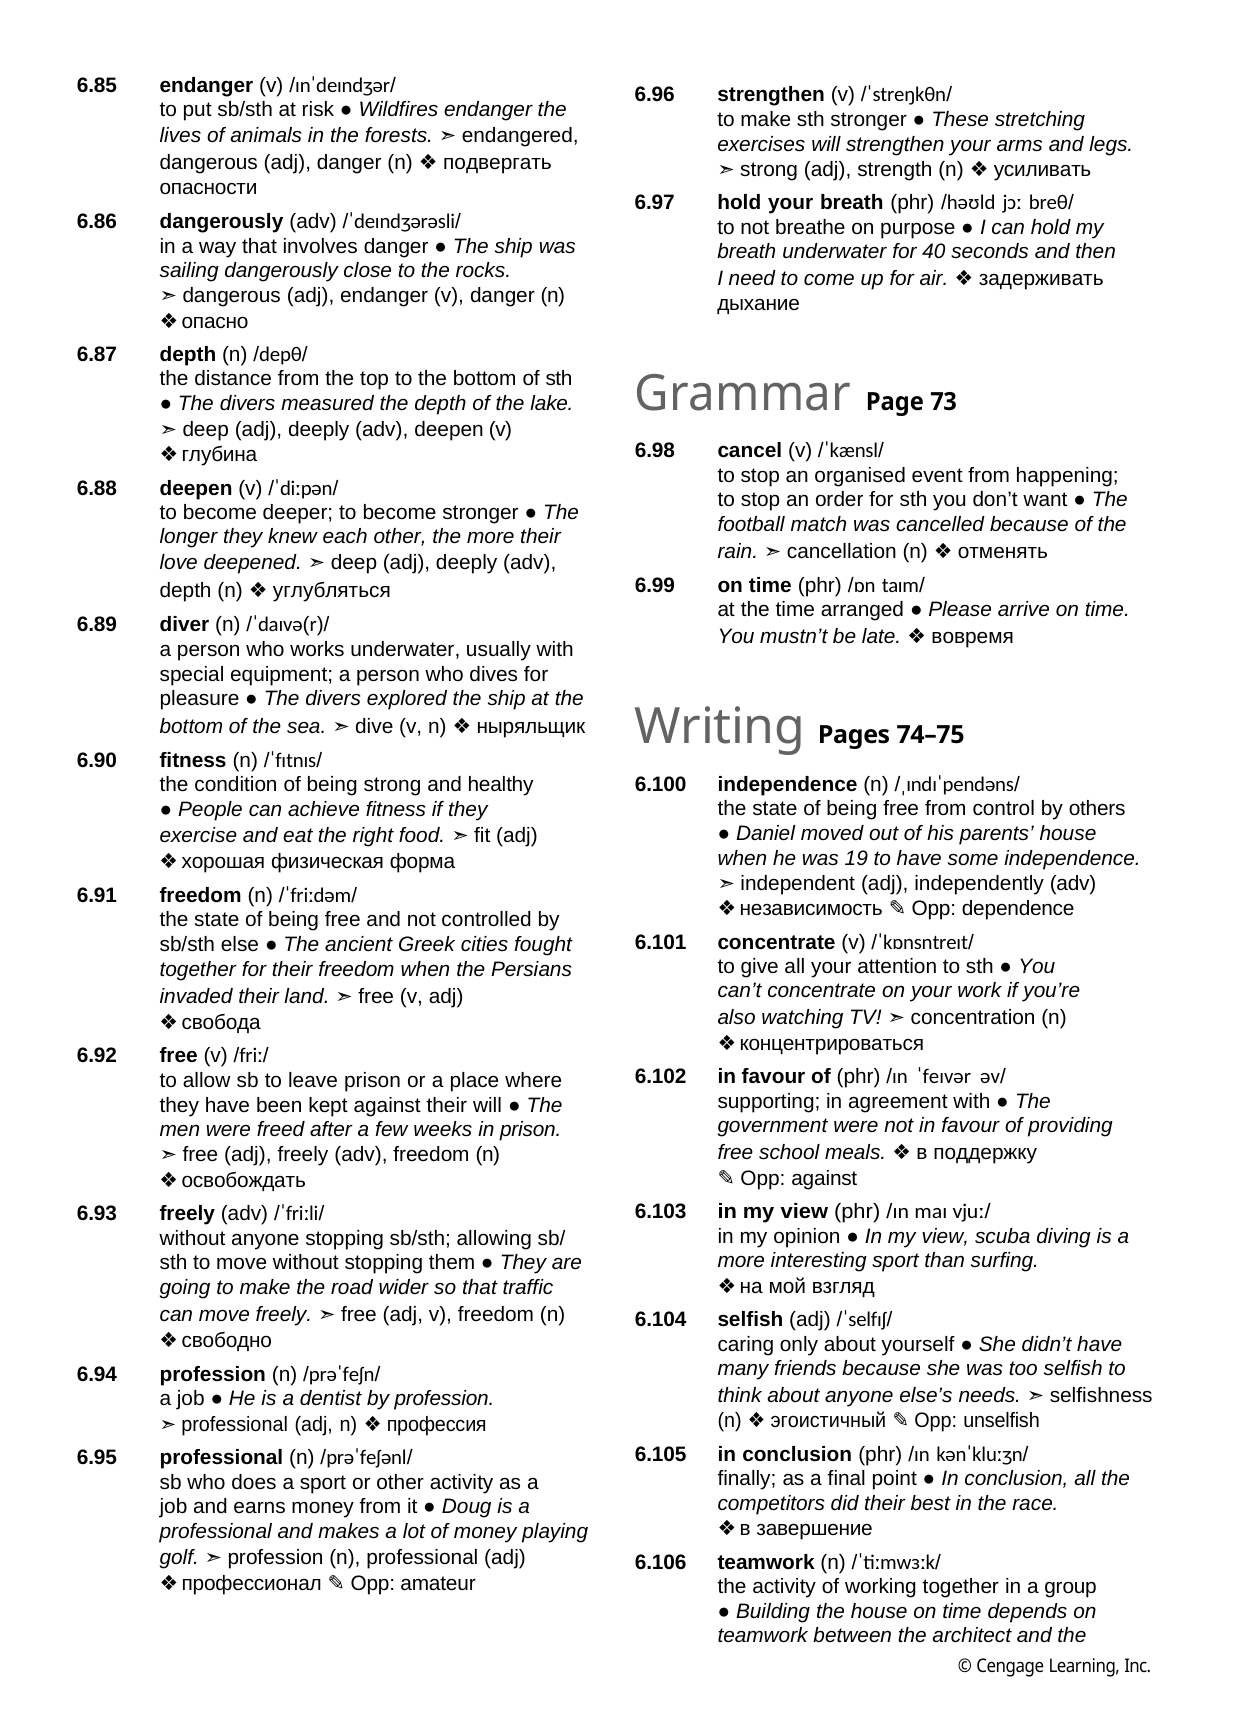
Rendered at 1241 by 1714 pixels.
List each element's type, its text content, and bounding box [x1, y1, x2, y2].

text at the time arranged ● Please arrive on time. You mustn’t be late. ❖ вовремя [717, 598, 1134, 649]
list хорошая физическая форма [159, 849, 592, 874]
list diver (n) /ˈdaɪvə(r)/ [77, 611, 592, 637]
text the state of being free from control by others [717, 796, 1240, 820]
list опасно [159, 307, 592, 333]
text to stop an organised event from happening; to stop an order for sth you don’t want ● The football match was cancelled because of the rain. ➣ cancellation (n) ❖ отменять [717, 462, 1134, 565]
list освобождать [159, 1166, 592, 1192]
text Grammar Page 73 [634, 357, 1240, 425]
text Writing Pages 74–75 [634, 690, 1240, 758]
text to put sb/sth at risk ● Wildfires endanger the lives of animals in the forests. ➣ endangered, dangerous (adj), danger (n) ❖ подвергать опасности [159, 98, 592, 198]
list The divers measured the depth of the lake. [159, 392, 592, 415]
list freely (adv) /ˈfriːli/ [77, 1200, 592, 1226]
text ➣ free (adj), freely (adv), freedom (n) [159, 1142, 592, 1166]
text caring only about yourself ● She didn’t have many friends because she was too selfish to think about anyone else’s needs. ➣ selfishness [717, 1332, 1168, 1408]
list глубина [159, 441, 592, 467]
list professional (n) /prəˈfeʃənl/ [77, 1444, 592, 1470]
text the distance from the top to the bottom of sth [159, 367, 592, 391]
list People can achieve fitness if they exercise and eat the right food. ➣ fit (adj) [159, 797, 570, 849]
text ✎ Opp: against [717, 1165, 1240, 1190]
list strengthen (v) /ˈstreŋkθn/ [634, 81, 1240, 107]
list in conclusion (phr) /ɪn kənˈkluːʒn/ [634, 1441, 1240, 1466]
list концентрироваться [717, 1031, 1240, 1055]
list свобода [159, 1011, 592, 1034]
text finally; as a final point ● In conclusion, all the competitors did their best in the race. [717, 1466, 1134, 1515]
text ➣ independent (adj), independently (adv) [717, 870, 1240, 895]
text (n) ❖ эгоистичный ✎ Opp: unselfish [717, 1408, 1240, 1433]
text in a way that involves danger ● The ship was sailing dangerously close to the rocks. [159, 233, 592, 282]
list selfish (adj) /ˈselfɪʃ/ [634, 1306, 1240, 1332]
list fitness (n) /ˈfɪtnɪs/ [77, 747, 592, 772]
list depth (n) /depθ/ [77, 341, 592, 367]
list teamwork (n) /ˈtiːmwɜːk/ [634, 1549, 1240, 1574]
list Building the house on time depends on teamwork between the architect and the builders. ❖ командная работа [717, 1599, 1096, 1647]
list freedom (n) /ˈfriːdəm/ [77, 882, 592, 907]
text without anyone stopping sb/sth; allowing sb/ sth to move without stopping them ● They are going to make the road wider so that traffic can move freely. ➣ free (adj, v), freedom (n) [159, 1226, 592, 1328]
text ➣ dangerous (adj), endanger (v), danger (n) [159, 283, 592, 307]
text the activity of working together in a group [717, 1574, 1240, 1598]
list free (v) /friː/ [77, 1042, 592, 1068]
text to make sth stronger ● These stretching exercises will strengthen your arms and legs. [717, 107, 1134, 155]
text the condition of being strong and healthy [159, 772, 592, 796]
list hold your breath (phr) /həʊld jɔː breθ/ [634, 189, 1240, 215]
list профессионал ✎ Opp: amateur [159, 1571, 592, 1596]
list свободно [159, 1329, 592, 1353]
text a job ● He is a dentist by profession. [159, 1386, 592, 1410]
text professional and makes a lot of money playing golf. ➣ profession (n), professional (adj) [159, 1519, 592, 1571]
text in my opinion ● In my view, scuba diving is a more interesting sport than surfing. [717, 1223, 1134, 1272]
list endanger (v) /ɪnˈdeɪndʒər/ [77, 72, 592, 97]
text ➣ strong (adj), strength (n) ❖ усиливать [717, 156, 1240, 181]
text to become deeper; to become stronger ● The longer they knew each other, the more their love deepened. ➣ deep (adj), deeply (adv), depth (n) ❖ углубляться [159, 501, 592, 603]
list на мой взгляд [717, 1273, 1240, 1298]
list dangerously (adv) /ˈdeɪndʒərəsli/ [77, 208, 592, 233]
list in favour of (phr) /ɪn ˈfeɪvər əv/ supporting; in agreement with ● The government were not in favour of providing free school meals. ❖ в поддержку [634, 1063, 1113, 1165]
list независимость ✎ Opp: dependence [717, 895, 1240, 921]
text ➣ deep (adj), deeply (adv), deepen (v) [159, 415, 592, 441]
text to give all your attention to sth ● You can’t concentrate on your work if you’re also watching TV! ➣ concentration (n) [717, 954, 1097, 1031]
list deepen (v) /ˈdiːpən/ [77, 475, 592, 500]
list on time (phr) /ɒn taɪm/ [634, 573, 1240, 598]
list in my view (phr) /ɪn maɪ vjuː/ [634, 1198, 1240, 1223]
text to allow sb to leave prison or a place where they have been kept against their will ● The men were freed after a few weeks in prison. [159, 1068, 562, 1141]
list independence (n) /ˌɪndɪˈpendəns/ [634, 771, 1240, 796]
list concentrate (v) /ˈkɒnsntreɪt/ [634, 929, 1240, 954]
list cancel (v) /ˈkænsl/ [634, 437, 1240, 462]
list Daniel moved out of his parents’ house when he was 19 to have some independence. [717, 821, 1151, 869]
text the state of being free and not controlled by sb/sth else ● The ancient Greek cities fought together for their freedom when the Persians invaded their land. ➣ free (v, adj) [159, 907, 592, 1010]
text sb who does a sport or other activity as a job and earns money from it ● Doug is a [159, 1470, 559, 1518]
text ➣ professional (adj, n) ❖ профессия [159, 1410, 592, 1436]
text to not breathe on purpose ● I can hold my breath underwater for 40 seconds and then I need to come up for air. ❖ задерживать дыхание [717, 215, 1117, 315]
text a person who works underwater, usually with special equipment; a person who dives for pleasure ● The divers explored the ship at the bottom of the sea. ➣ dive (v, n) ❖ ныряльщик [159, 637, 592, 739]
list в завершение [717, 1515, 1240, 1541]
list profession (n) /prəˈfeʃn/ [77, 1361, 592, 1386]
